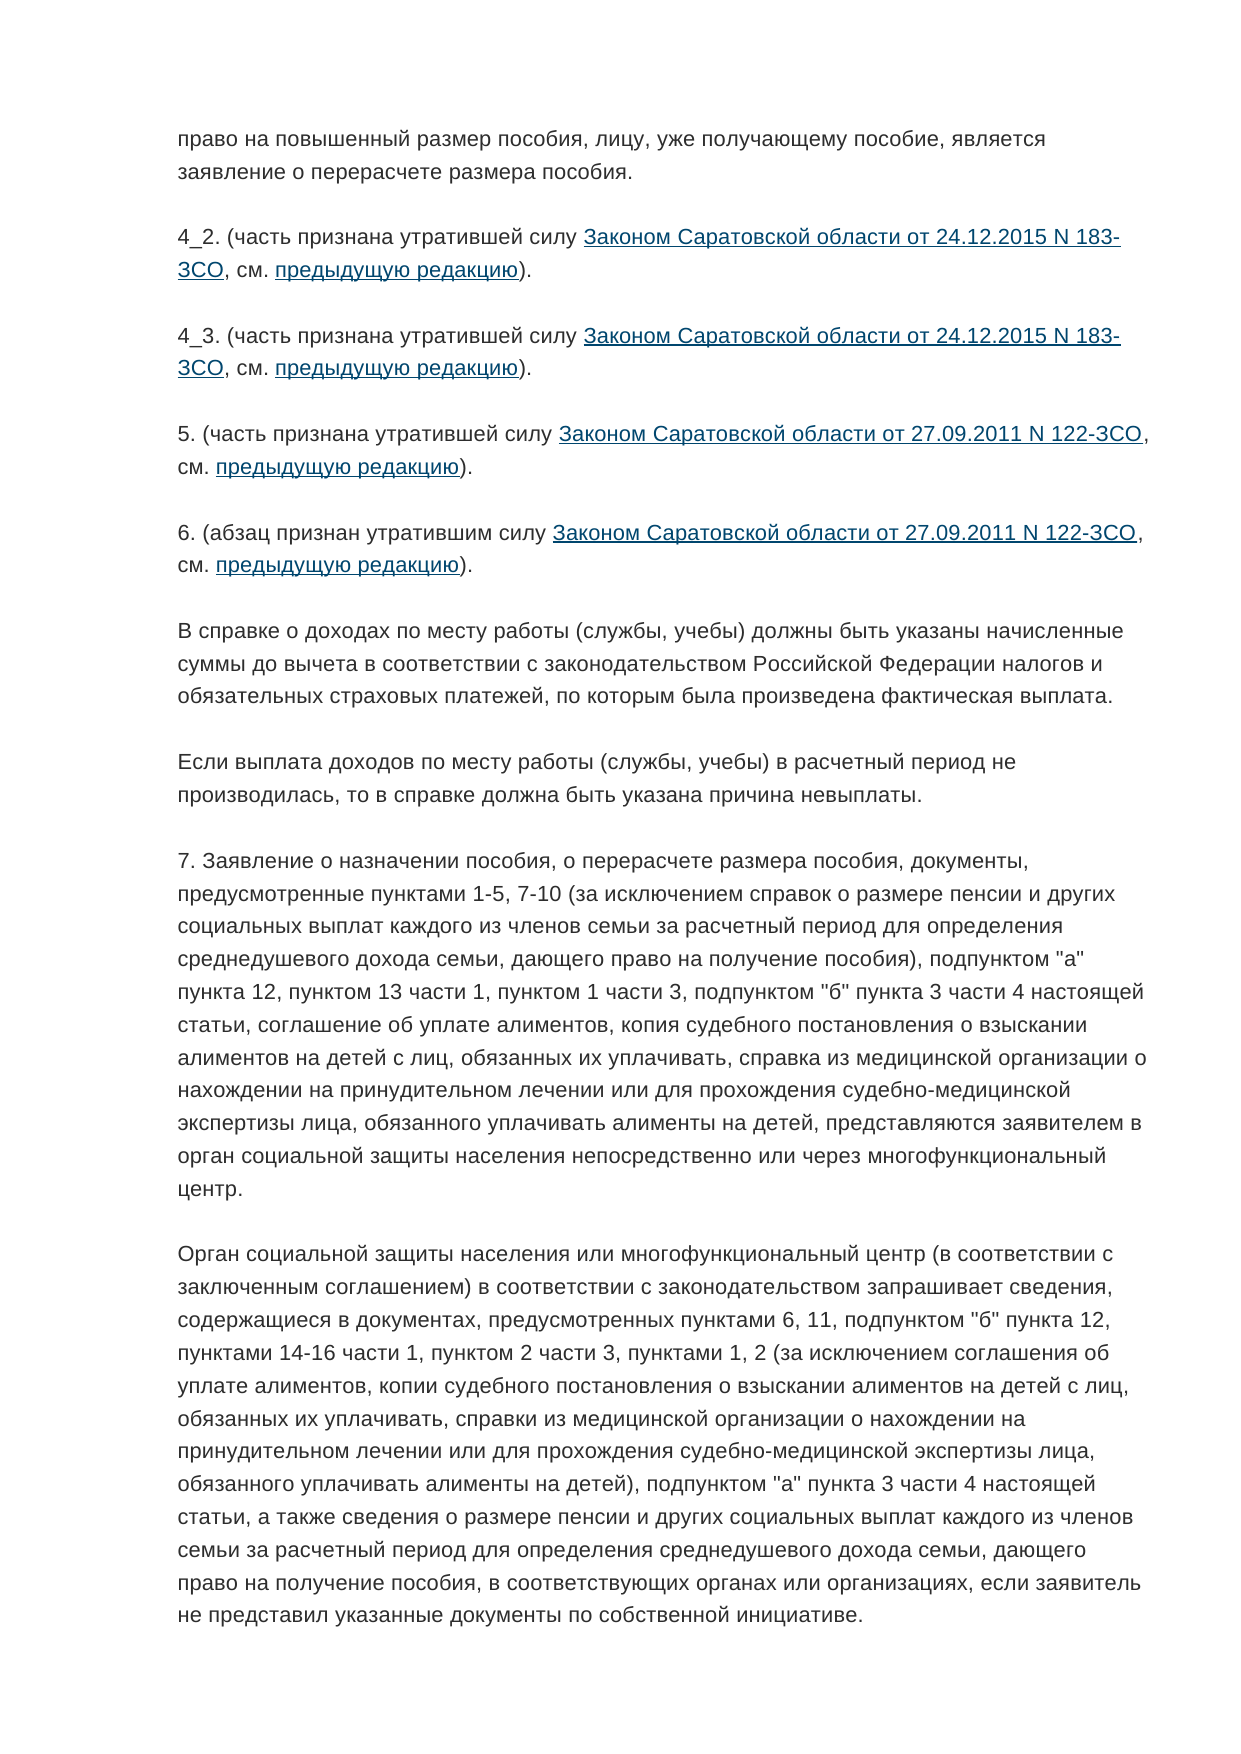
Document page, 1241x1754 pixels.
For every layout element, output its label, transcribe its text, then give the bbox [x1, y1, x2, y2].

text 5. (часть признана утратившей силу Законом Саратовской области от 27.09.2011 N 122-ЗСО, см. предыдущую редакцию). 6. (абзац признан утратившим силу Законом Саратовской области от 27.09.2011 N 122-ЗСО, см. предыдущую редакцию). [177, 413, 1152, 610]
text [177, 118, 1152, 413]
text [177, 742, 1152, 1627]
text В справке о доходах по месту работы (службы, учебы) должны быть указаны начисленные суммы до вычета в соответствии с законодательством Российской Федерации налогов и обязательных страховых платежей, по которым была произведена фактическая выплата. [177, 610, 1152, 742]
